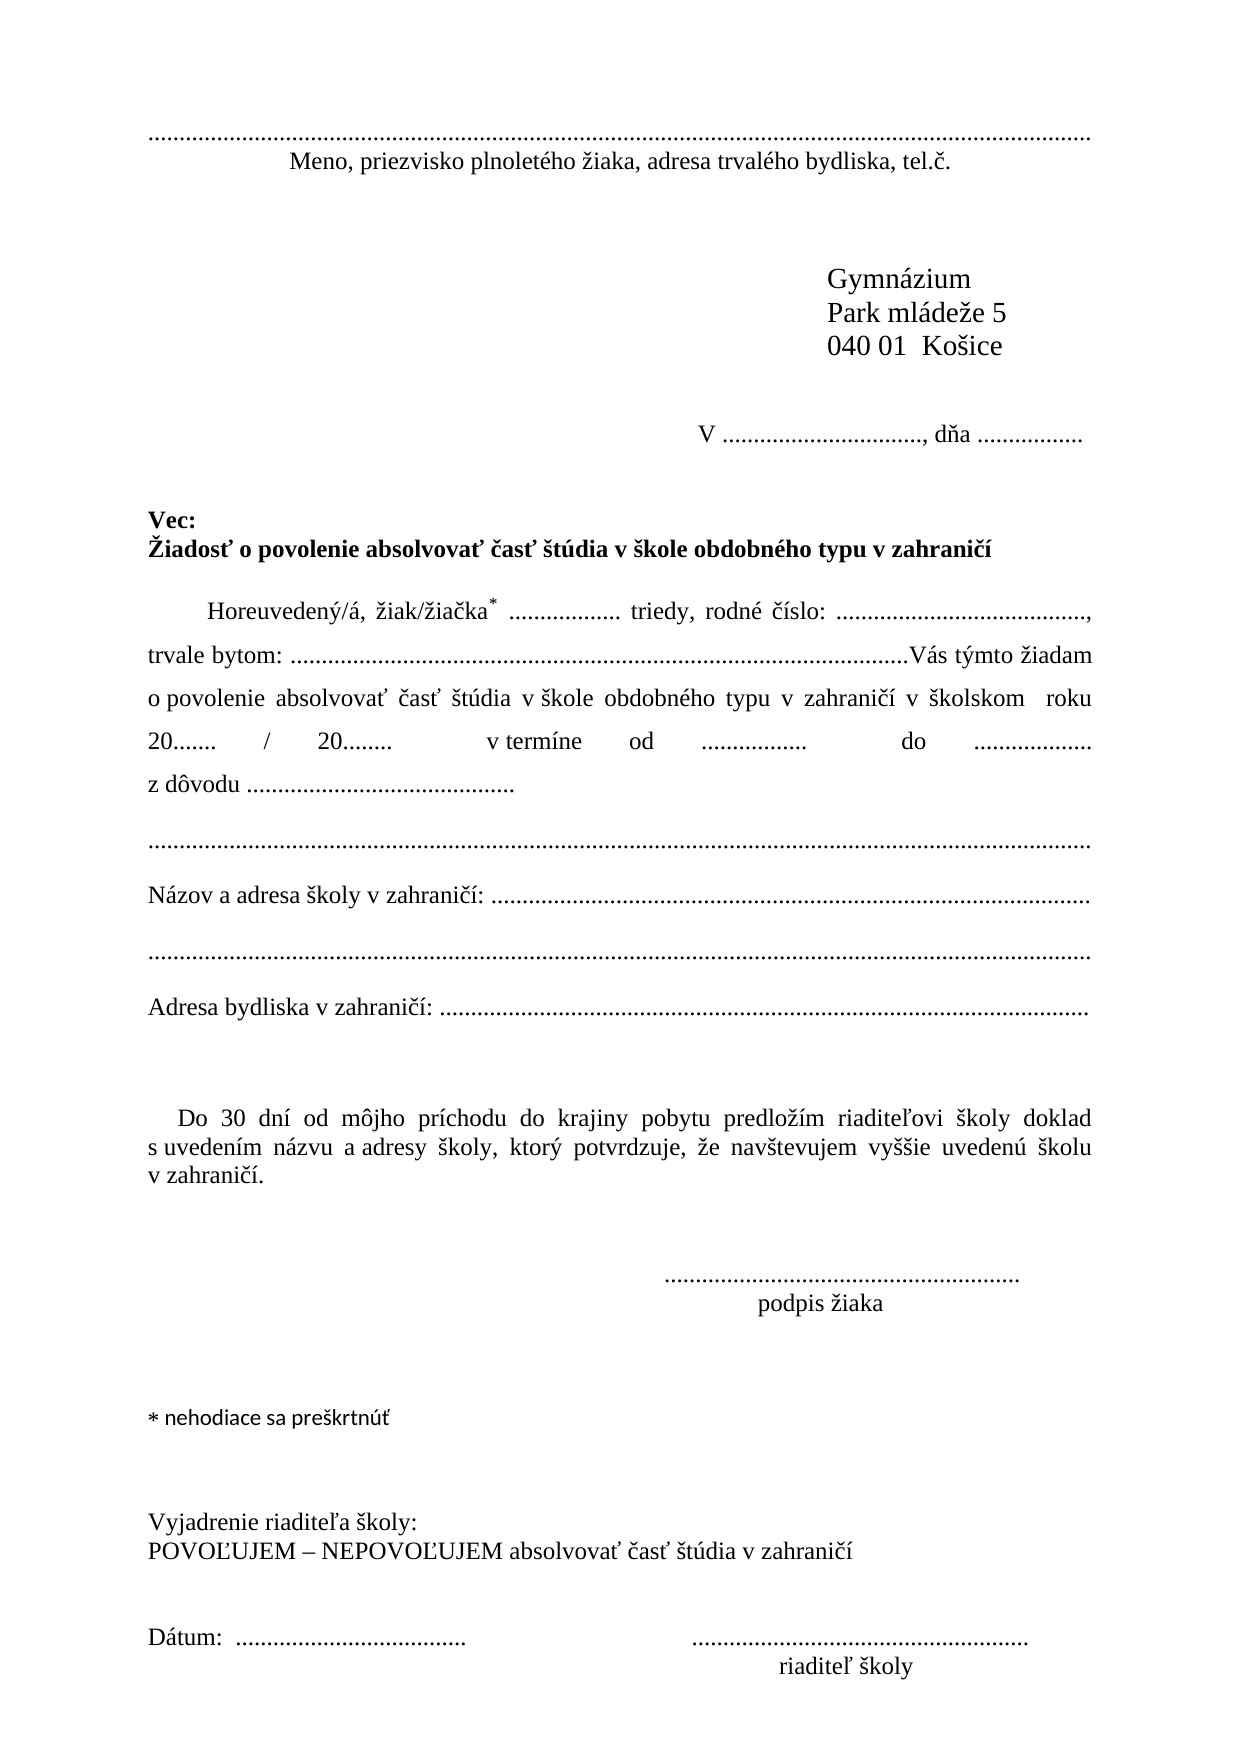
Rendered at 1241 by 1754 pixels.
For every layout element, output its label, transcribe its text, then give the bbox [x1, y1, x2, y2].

text Horeuvedený/á, žiak/žiačka⁎ .................. triedy, rodné číslo: ........................................, trvale bytom: ...................................................................................................Vás týmto žiadam o povolenie absolvovať časť štúdia v škole obdobného typu v zahraničí v školskom roku 20....... / 20........ v termíne od ................. do ................... z dôvodu ........................................... [148, 592, 1093, 798]
text Adresa bydliska v zahraničí: ........................................................................................................ [148, 992, 1093, 1020]
text Meno, priezvisko plnoletého žiaka, adresa trvalého bydliska, tel.č. [148, 146, 1093, 175]
text ⁎ nehodiace sa preškrtnúť [148, 1403, 1093, 1431]
text Dátum: ..................................... ...................................................... [148, 1622, 1093, 1651]
text Vyjadrenie riaditeľa školy: [148, 1507, 1093, 1536]
text Žiadosť o povolenie absolvovať časť štúdia v škole obdobného typu v zahraničí [148, 534, 1093, 563]
text ....................................................................................................................................................... [148, 117, 1093, 146]
text ....................................................................................................................................................... [148, 936, 1093, 965]
text Vec: [148, 506, 1093, 534]
text Názov a adresa školy v zahraničí: ................................................................................................ [148, 880, 1093, 909]
text ......................................................... [664, 1259, 1093, 1288]
text Do 30 dní od môjho príchodu do krajiny pobytu predložím riaditeľovi školy doklad s uvedením názvu a adresy školy, ktorý potvrdzuje, že navštevujem vyššie uvedenú školu v zahraničí. [148, 1103, 1093, 1189]
text Gymnázium [221, 261, 1093, 295]
text podpis žiaka [369, 1288, 1093, 1317]
text riaditeľ školy [148, 1651, 1093, 1680]
text 040 01 Košice [221, 328, 1093, 362]
text Park mládeže 5 [221, 295, 1093, 328]
text POVOĽUJEM – NEPOVOĽUJEM absolvovať časť štúdia v zahraničí [148, 1536, 1093, 1565]
text V ................................, dňa ................. [148, 419, 1093, 448]
text ....................................................................................................................................................... [148, 825, 1093, 853]
